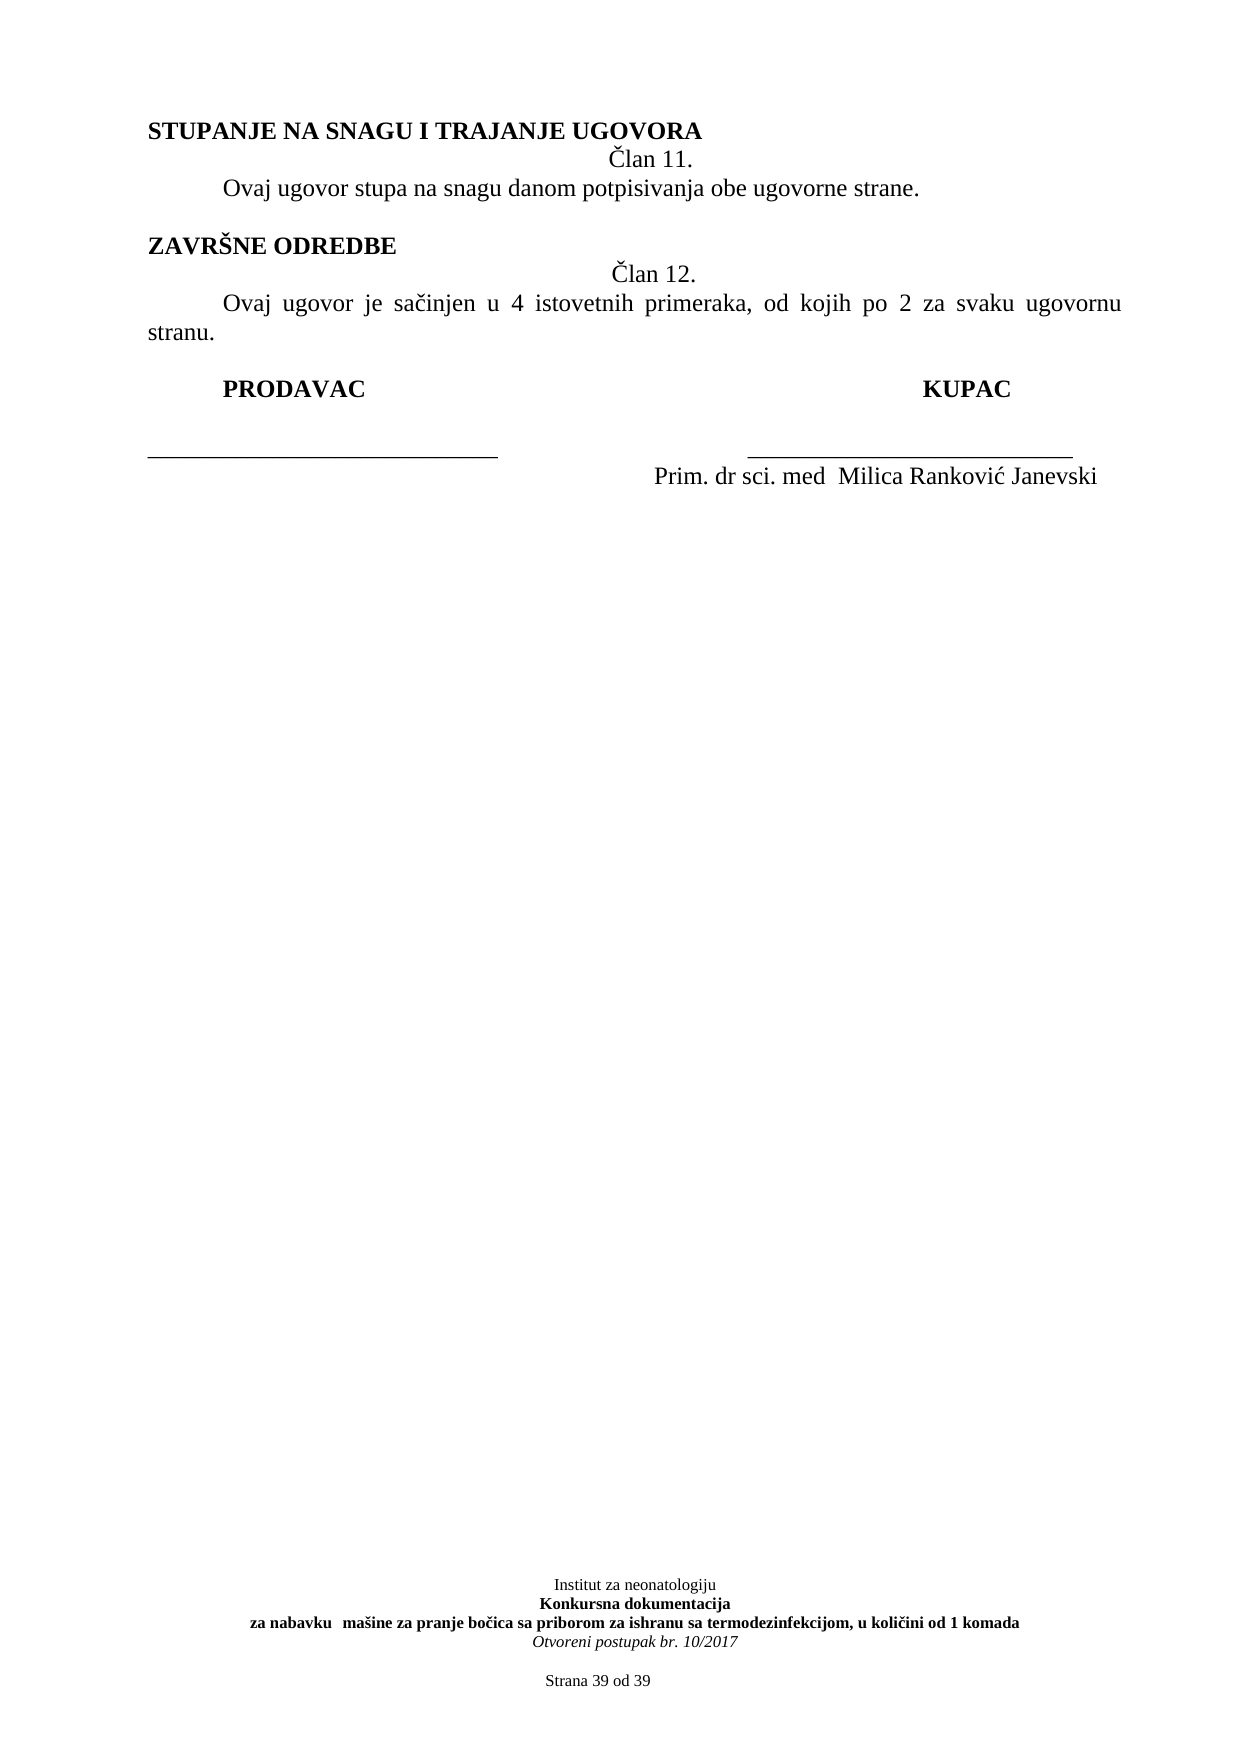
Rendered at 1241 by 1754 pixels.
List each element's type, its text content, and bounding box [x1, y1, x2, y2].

text Prim. dr sci. med Milica Ranković Janevski [598, 461, 1122, 489]
text Ovaj ugovor je sačinjen u 4 istovetnih primeraka, od kojih po 2 za svaku ugovornu stranu. [148, 288, 1122, 346]
text ZAVRŠNE ODREDBE [148, 231, 1122, 259]
text Član 11. [148, 144, 1122, 173]
text STUPANJE NA SNAGU I TRAJANJE UGOVORA [148, 116, 1122, 144]
text Ovaj ugovor stupa na snagu danom potpisivanja obe ugovorne strane. [148, 173, 1122, 202]
text PRODAVAC KUPAC [148, 374, 1122, 403]
text ____________________________ __________________________ [148, 432, 1122, 461]
text Član 12. [148, 259, 1122, 288]
